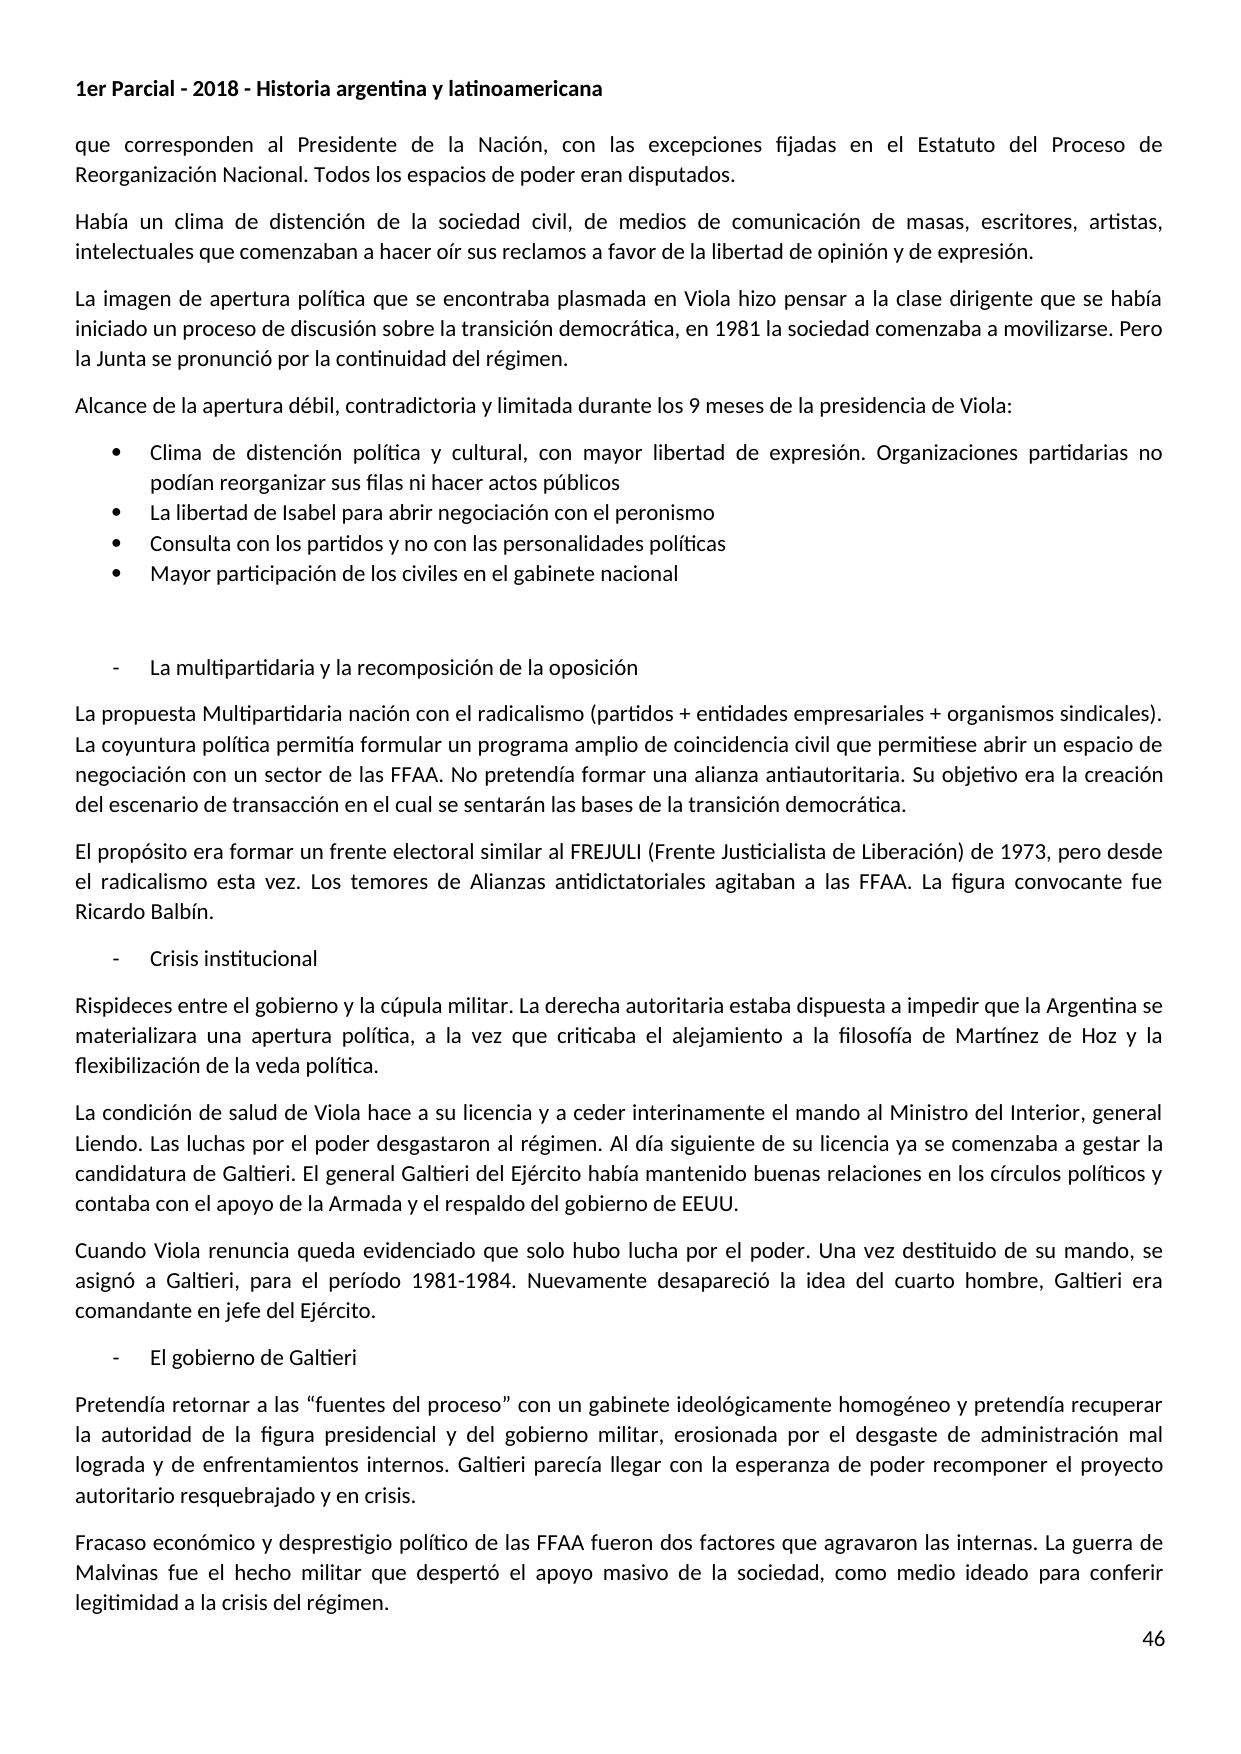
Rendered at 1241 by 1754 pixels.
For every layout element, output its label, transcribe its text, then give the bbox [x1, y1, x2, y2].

text La imagen de apertura política que se encontraba plasmada en Viola hizo pensar a la clase dirigente que se había iniciado un proceso de discusión sobre la transición democrática, en 1981 la sociedad comenzaba a movilizarse. Pero la Junta se pronunció por la continuidad del régimen. [75, 284, 1165, 372]
text Había un clima de distención de la sociedad civil, de medios de comunicación de masas, escritores, artistas, intelectuales que comenzaban a hacer oír sus reclamos a favor de la libertad de opinión y de expresión. [75, 207, 1165, 265]
text Rispideces entre el gobierno y la cúpula militar. La derecha autoritaria estaba dispuesta a impedir que la Argentina se materializara una apertura política, a la vez que criticaba el alejamiento a la filosofía de Martínez de Hoz y la flexibilización de la veda política. [75, 991, 1165, 1080]
list Crisis institucional [112, 944, 1165, 972]
list La libertad de Isabel para abrir negociación con el peronismo [112, 498, 1165, 527]
text Cuando Viola renuncia queda evidenciado que solo hubo lucha por el poder. Una vez destituido de su mando, se asignó a Galtieri, para el período 1981-1984. Nuevamente desapareció la idea del cuarto hombre, Galtieri era comandante en jefe del Ejército. [75, 1236, 1165, 1324]
list El gobierno de Galtieri [112, 1343, 1165, 1371]
list La multipartidaria y la recomposición de la oposición [112, 653, 1165, 681]
list Mayor participación de los civiles en el gabinete nacional [112, 559, 1165, 587]
text El propósito era formar un frente electoral similar al FREJULI (Frente Justicialista de Liberación) de 1973, pero desde el radicalismo esta vez. Los temores de Alianzas antidictatoriales agitaban a las FFAA. La figura convocante fue Ricardo Balbín. [75, 837, 1165, 926]
text Alcance de la apertura débil, contradictoria y limitada durante los 9 meses de la presidencia de Viola: [75, 391, 1165, 419]
text Pretendía retornar a las “fuentes del proceso” con un gabinete ideológicamente homogéneo y pretendía recuperar la autoridad de la figura presidencial y del gobierno militar, erosionada por el desgaste de administración mal lograda y de enfrentamientos internos. Galtieri parecía llegar con la esperanza de poder recomponer el proyecto autoritario resquebrajado y en crisis. [75, 1390, 1165, 1509]
text Fracaso económico y desprestigio político de las FFAA fueron dos factores que agravaron las internas. La guerra de Malvinas fue el hecho militar que despertó el apoyo masivo de la sociedad, como medio ideado para conferir legitimidad a la crisis del régimen. [75, 1528, 1165, 1616]
text La condición de salud de Viola hace a su licencia y a ceder interinamente el mando al Ministro del Interior, general Liendo. Las luchas por el poder desgastaron al régimen. Al día siguiente de su licencia ya se comenzaba a gestar la candidatura de Galtieri. El general Galtieri del Ejército había mantenido buenas relaciones en los círculos políticos y contaba con el apoyo de la Armada y el respaldo del gobierno de EEUU. [75, 1098, 1165, 1217]
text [75, 130, 1165, 188]
text La propuesta Multipartidaria nación con el radicalismo (partidos + entidades empresariales + organismos sindicales). La coyuntura política permitía formular un programa amplio de coincidencia civil que permitiese abrir un espacio de negociación con un sector de las FFAA. No pretendía formar una alianza antiautoritaria. Su objetivo era la creación del escenario de transacción en el cual se sentarán las bases de la transición democrática. [75, 699, 1165, 818]
list Consulta con los partidos y no con las personalidades políticas [112, 529, 1165, 557]
list Clima de distención política y cultural, con mayor libertad de expresión. Organizaciones partidarias no podían reorganizar sus filas ni hacer actos públicos [112, 438, 1165, 496]
